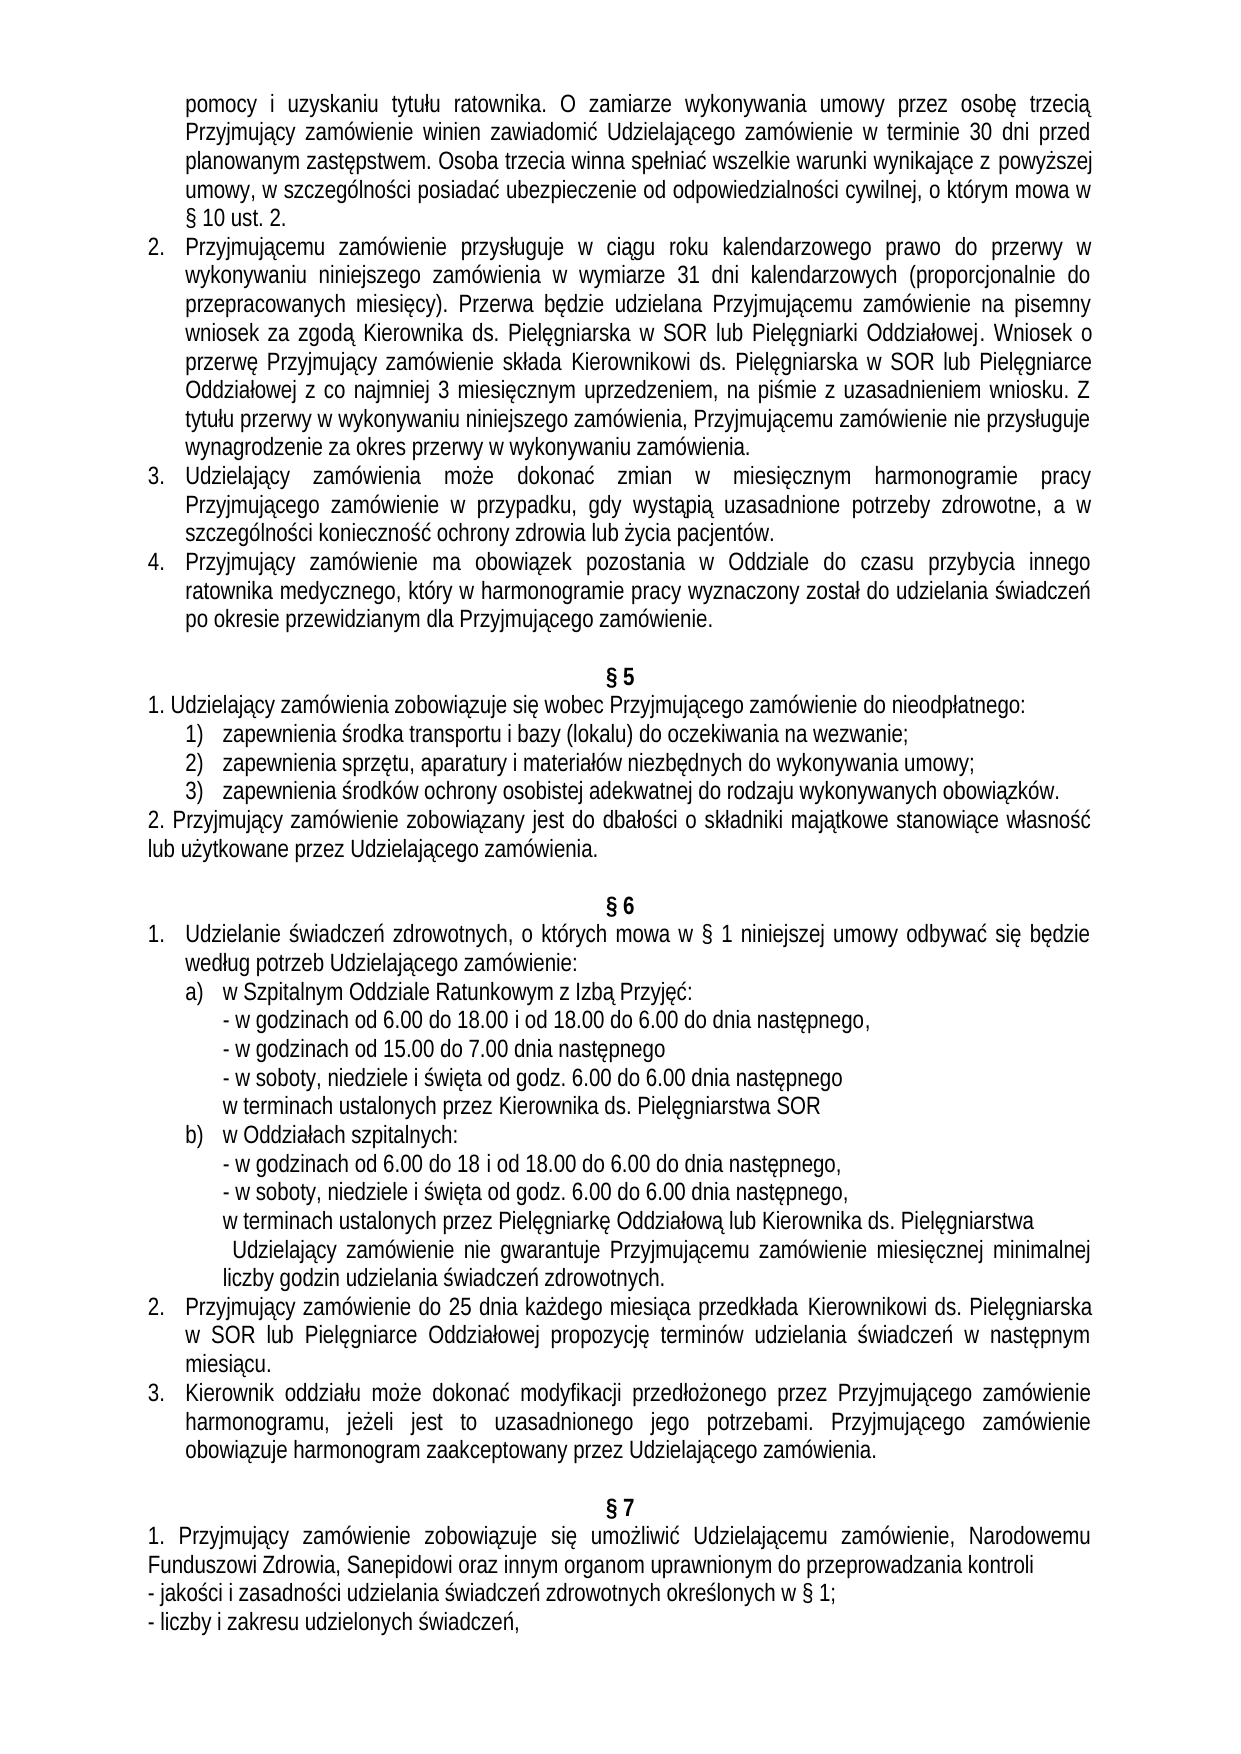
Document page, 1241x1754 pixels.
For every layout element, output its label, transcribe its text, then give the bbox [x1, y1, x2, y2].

list zapewnienia środka transportu i bazy (lokalu) do oczekiwania na wezwanie; [185, 719, 1093, 748]
list - w godzinach od 6.00 do 18.00 i od 18.00 do 6.00 do dnia następnego, [223, 1005, 1093, 1034]
list Udzielający zamówienie nie gwarantuje Przyjmującemu zamówienie miesięcznej minimalnej liczby godzin udzielania świadczeń zdrowotnych. [223, 1234, 1093, 1292]
text § 7 [148, 1492, 1093, 1521]
text 1. Udzielający zamówienia zobowiązuje się wobec Przyjmującego zamówienie do nieodpłatnego: [148, 690, 1093, 719]
list - w soboty, niedziele i święta od godz. 6.00 do 6.00 dnia następnego, [223, 1177, 1093, 1206]
list Przyjmującemu zamówienie przysługuje w ciągu roku kalendarzowego prawo do przerwy w wykonywaniu niniejszego zamówienia w wymiarze 31 dni kalendarzowych (proporcjonalnie do przepracowanych miesięcy). Przerwa będzie udzielana Przyjmującemu zamówienie na pisemny wniosek za zgodą Kierownika ds. Pielęgniarska w SOR lub Pielęgniarki Oddziałowej. Wniosek o przerwę Przyjmujący zamówienie składa Kierownikowi ds. Pielęgniarska w SOR lub Pielęgniarce Oddziałowej z co najmniej 3 miesięcznym uprzedzeniem, na piśmie z uzasadnieniem wniosku. Z tytułu przerwy w wykonywaniu niniejszego zamówienia, Przyjmującemu zamówienie nie przysługuje wynagrodzenie za okres przerwy w wykonywaniu zamówienia. [148, 232, 1093, 461]
list Udzielający zamówienia może dokonać zmian w miesięcznym harmonogramie pracy Przyjmującego zamówienie w przypadku, gdy wystąpią uzasadnione potrzeby zdrowotne, a w szczególności konieczność ochrony zdrowia lub życia pacjentów. [148, 461, 1093, 547]
list Udzielanie świadczeń zdrowotnych, o których mowa w § 1 niniejszej umowy odbywać się będzie według potrzeb Udzielającego zamówienie: [148, 919, 1093, 977]
list zapewnienia środków ochrony osobistej adekwatnej do rodzaju wykonywanych obowiązków. [185, 776, 1093, 805]
list w Oddziałach szpitalnych: [185, 1120, 1093, 1149]
list w terminach ustalonych przez Kierownika ds. Pielęgniarstwa SOR [223, 1091, 1093, 1120]
text - liczby i zakresu udzielonych świadczeń, [148, 1607, 1093, 1636]
list Przyjmujący zamówienie do 25 dnia każdego miesiąca przedkłada Kierownikowi ds. Pielęgniarska w SOR lub Pielęgniarce Oddziałowej propozycję terminów udzielania świadczeń w następnym miesiącu. [148, 1292, 1093, 1378]
text - jakości i zasadności udzielania świadczeń zdrowotnych określonych w § 1; [148, 1578, 1093, 1607]
list w Szpitalnym Oddziale Ratunkowym z Izbą Przyjęć: [185, 977, 1093, 1005]
list - w godzinach od 15.00 do 7.00 dnia następnego [223, 1034, 1093, 1063]
text 2. Przyjmujący zamówienie zobowiązany jest do dbałości o składniki majątkowe stanowiące własność lub użytkowane przez Udzielającego zamówienia. [148, 805, 1093, 862]
list - w godzinach od 6.00 do 18 i od 18.00 do 6.00 do dnia następnego, [223, 1149, 1093, 1177]
text 1. Przyjmujący zamówienie zobowiązuje się umożliwić Udzielającemu zamówienie, Narodowemu Funduszowi Zdrowia, Sanepidowi oraz innym organom uprawnionym do przeprowadzania kontroli [148, 1521, 1093, 1578]
list zapewnienia sprzętu, aparatury i materiałów niezbędnych do wykonywania umowy; [185, 748, 1093, 776]
list Przyjmujący zamówienie ma obowiązek pozostania w Oddziale do czasu przybycia innego ratownika medycznego, który w harmonogramie pracy wyznaczony został do udzielania świadczeń po okresie przewidzianym dla Przyjmującego zamówienie. [148, 547, 1093, 633]
list w terminach ustalonych przez Pielęgniarkę Oddziałową lub Kierownika ds. Pielęgniarstwa [223, 1206, 1093, 1234]
list Kierownik oddziału może dokonać modyfikacji przedłożonego przez Przyjmującego zamówienie harmonogramu, jeżeli jest to uzasadnionego jego potrzebami. Przyjmującego zamówienie obowiązuje harmonogram zaakceptowany przez Udzielającego zamówienia. [148, 1378, 1093, 1464]
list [148, 89, 1093, 232]
text § 5 [148, 662, 1093, 690]
text § 6 [148, 891, 1093, 919]
list - w soboty, niedziele i święta od godz. 6.00 do 6.00 dnia następnego [223, 1063, 1093, 1091]
